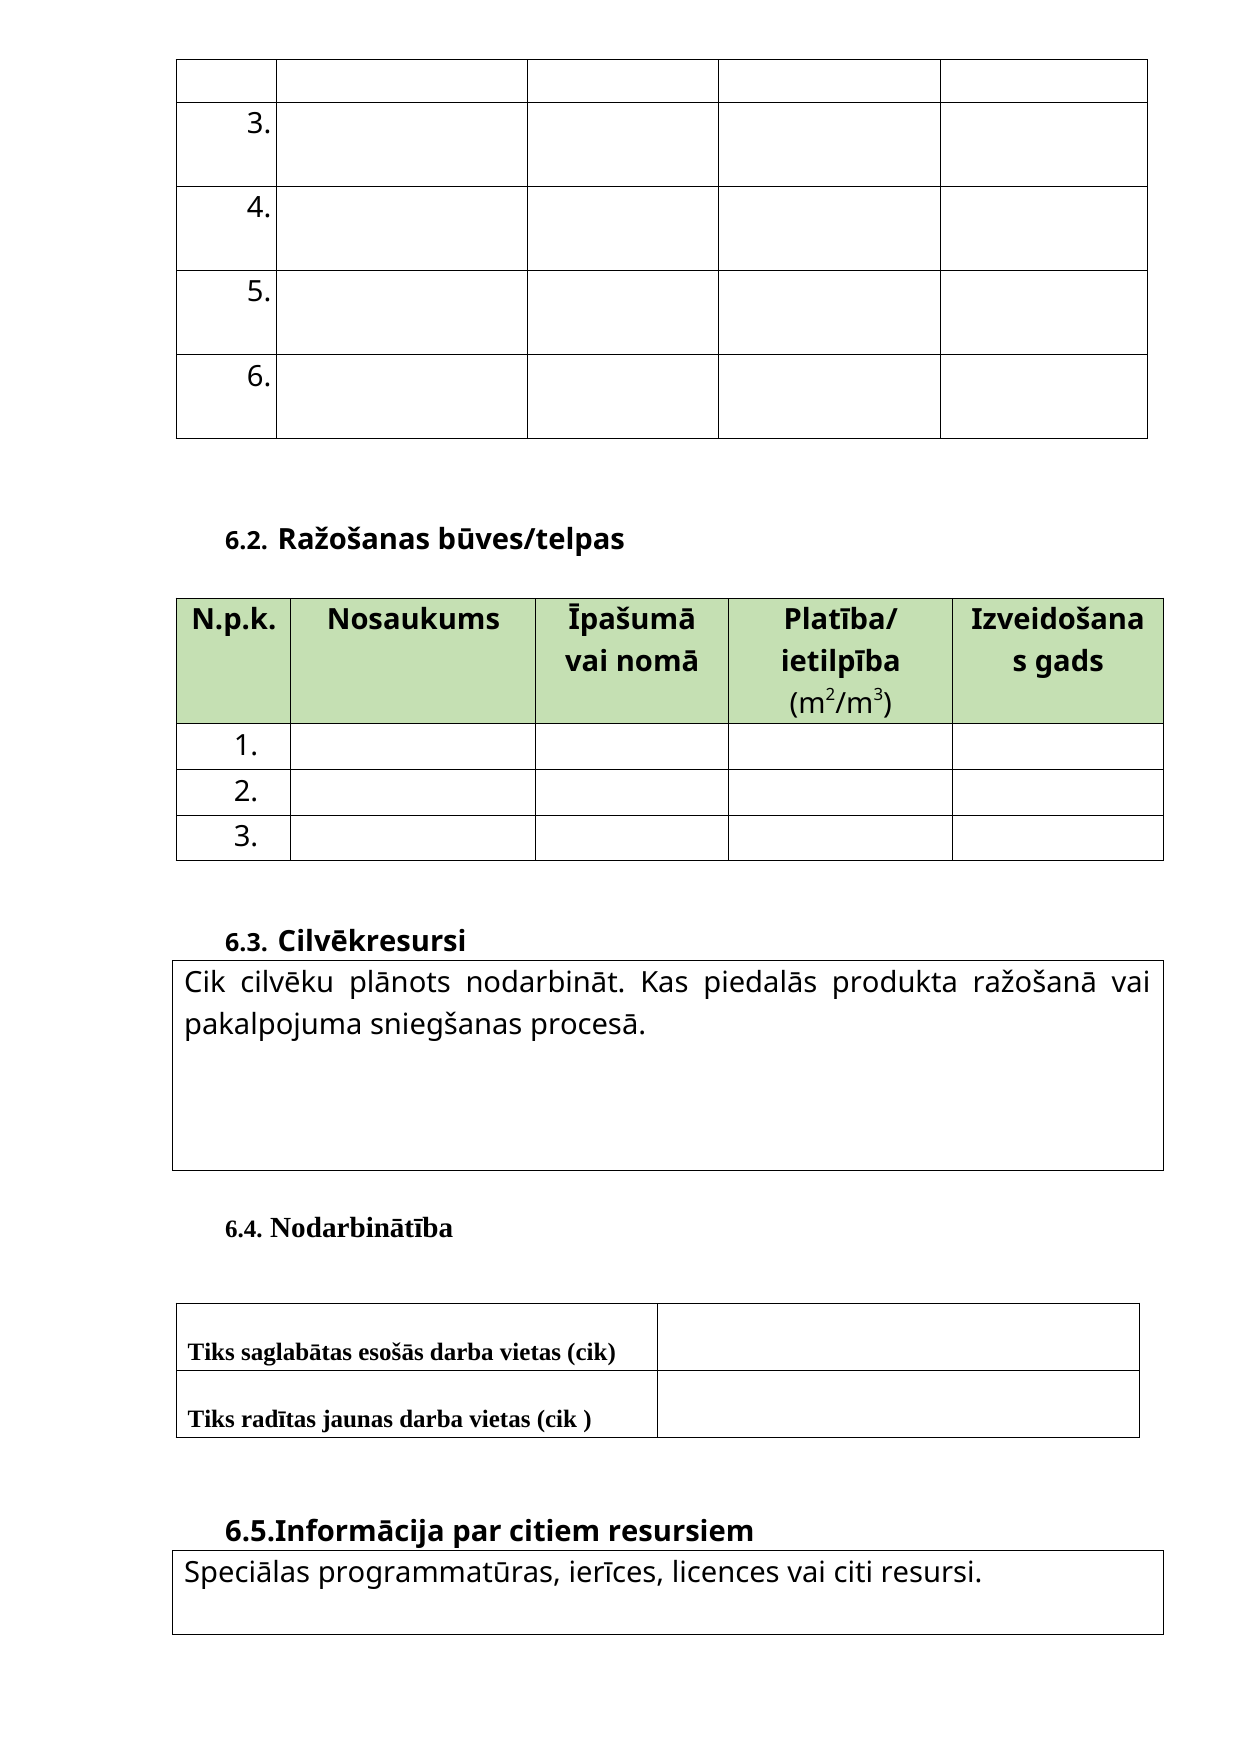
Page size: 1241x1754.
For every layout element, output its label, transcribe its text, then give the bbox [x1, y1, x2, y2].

table_cell [177, 355, 276, 438]
table_cell [528, 271, 718, 354]
table_cell [536, 816, 728, 860]
table_header Tiks saglabātas esošās darba vietas (cik) [177, 1304, 657, 1370]
table_cell [291, 724, 535, 769]
list Nodarbinātība [225, 1210, 1152, 1244]
table_cell [177, 770, 290, 814]
table_header Izveidošanas gads [953, 599, 1163, 723]
table_cell [528, 60, 718, 102]
table_cell [277, 187, 527, 270]
table_cell [277, 60, 527, 102]
table_header Nosaukums [291, 599, 535, 723]
table_cell [719, 187, 940, 270]
table_cell [528, 187, 718, 270]
table_cell [729, 724, 952, 769]
table_cell [719, 103, 940, 186]
table_cell [536, 770, 728, 814]
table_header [173, 1551, 1163, 1634]
table_cell [729, 816, 952, 860]
table_cell [953, 816, 1163, 860]
table_cell [277, 103, 527, 186]
table_cell [941, 60, 1147, 102]
table_cell [941, 271, 1147, 354]
table_cell [719, 355, 940, 438]
table_cell [941, 355, 1147, 438]
list Ražošanas būves/telpas [225, 518, 1152, 558]
table_cell [177, 103, 276, 186]
table_cell [953, 770, 1163, 814]
table_cell [528, 355, 718, 438]
table_cell [941, 103, 1147, 186]
table_cell [177, 271, 276, 354]
table_header Cik cilvēku plānots nodarbināt. Kas piedalās produkta ražošanā vai pakalpojuma sniegšanas procesā. [173, 961, 1163, 1169]
table_cell [177, 816, 290, 860]
table_cell [719, 271, 940, 354]
table_cell [291, 770, 535, 814]
table_cell [941, 187, 1147, 270]
table_cell [953, 724, 1163, 769]
table_cell [658, 1371, 1139, 1437]
list Cilvēkresursi [225, 921, 1152, 960]
table_cell [729, 770, 952, 814]
table_header Īpašumā vai nomā [536, 599, 728, 723]
table_cell [536, 724, 728, 769]
table_cell [291, 816, 535, 860]
table_header [658, 1304, 1139, 1370]
table_cell [177, 187, 276, 270]
table_cell [719, 60, 940, 102]
table_cell [177, 60, 276, 102]
table_header Platība/ietilpība (m2/m3) [729, 599, 952, 723]
table_header N.p.k. [177, 599, 290, 723]
table_cell [177, 724, 290, 769]
table_cell [277, 355, 527, 438]
table_cell [277, 271, 527, 354]
table_cell Tiks radītas jaunas darba vietas (cik ) [177, 1371, 657, 1437]
text 6.5.Informācija par citiem resursiem [225, 1511, 1152, 1550]
table_cell [528, 103, 718, 186]
